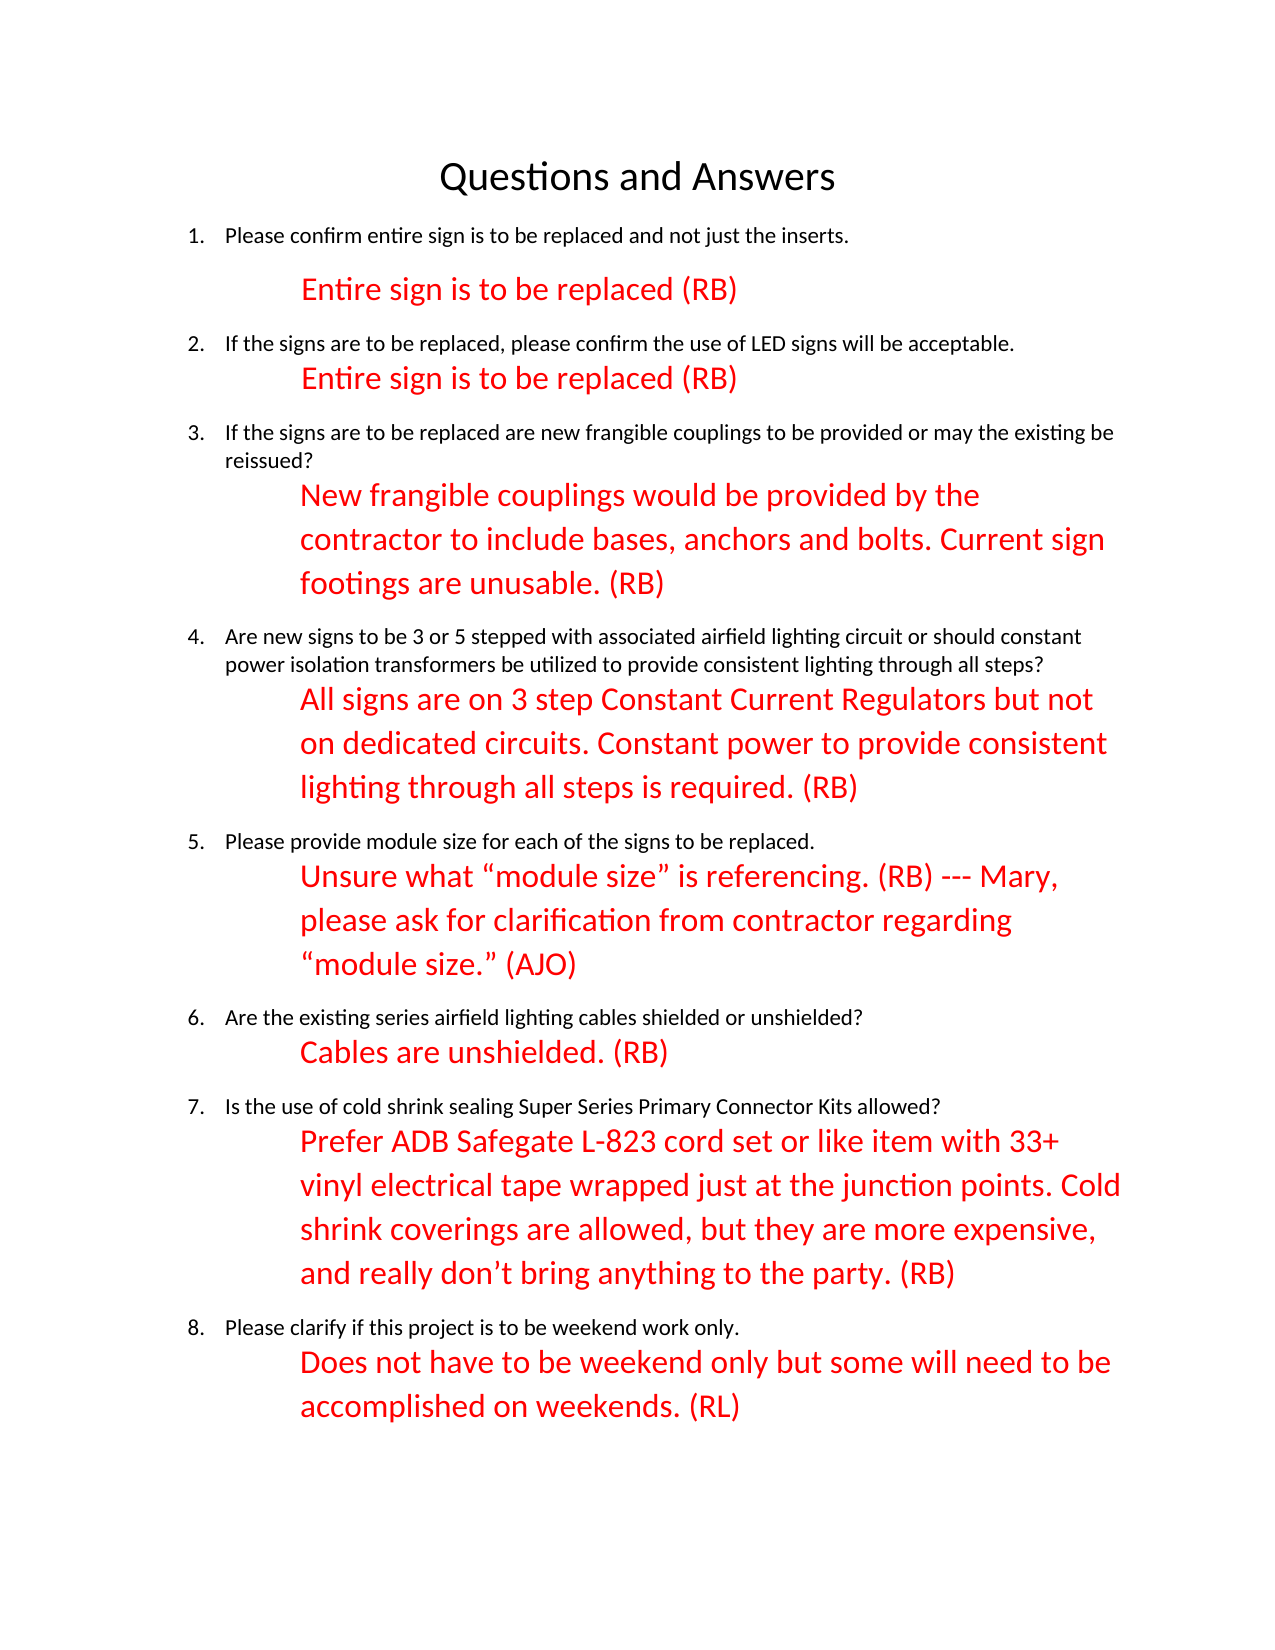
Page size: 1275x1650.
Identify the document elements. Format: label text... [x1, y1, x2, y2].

text Prefer ADB Safegate L-823 cord set or like item with 33+ vinyl electrical tape wrapped just at the junction points. Cold shrink coverings are allowed, but they are more expensive, and really don’t bring anything to the party. (RB) [300, 1120, 1125, 1293]
text Cables are unshielded. (RB) [150, 1031, 1125, 1072]
list Please clarify if this project is to be weekend work only. [187, 1313, 1125, 1341]
text Does not have to be weekend only but some will need to be accomplished on weekends. (RL) [300, 1341, 1125, 1425]
list Please provide module size for each of the signs to be replaced. [187, 827, 1125, 855]
list If the signs are to be replaced, please confirm the use of LED signs will be acceptable. [187, 329, 1125, 357]
text All signs are on 3 step Constant Current Regulators but not on dedicated circuits. Constant power to provide consistent lighting through all steps is required. (RB) [300, 678, 1125, 807]
text Unsure what “module size” is referencing. (RB) --- Mary, please ask for clarification from contractor regarding “module size.” (AJO) [300, 855, 1125, 983]
list Are the existing series airfield lighting cables shielded or unshielded? [187, 1003, 1125, 1031]
list Are new signs to be 3 or 5 stepped with associated airfield lighting circuit or should constant power isolation transformers be utilized to provide consistent lighting through all steps? [187, 622, 1125, 678]
list If the signs are to be replaced are new frangible couplings to be provided or may the existing be reissued? [187, 418, 1125, 474]
list Please confirm entire sign is to be replaced and not just the inserts. [187, 222, 1125, 249]
text Questions and Answers [150, 150, 1125, 201]
text Entire sign is to be replaced (RB) [150, 357, 1125, 398]
text New frangible couplings would be provided by the contractor to include bases, anchors and bolts. Current sign footings are unusable. (RB) [300, 474, 1125, 602]
list Is the use of cold shrink sealing Super Series Primary Connector Kits allowed? [187, 1092, 1125, 1120]
text Entire sign is to be replaced (RB) [150, 268, 1125, 309]
